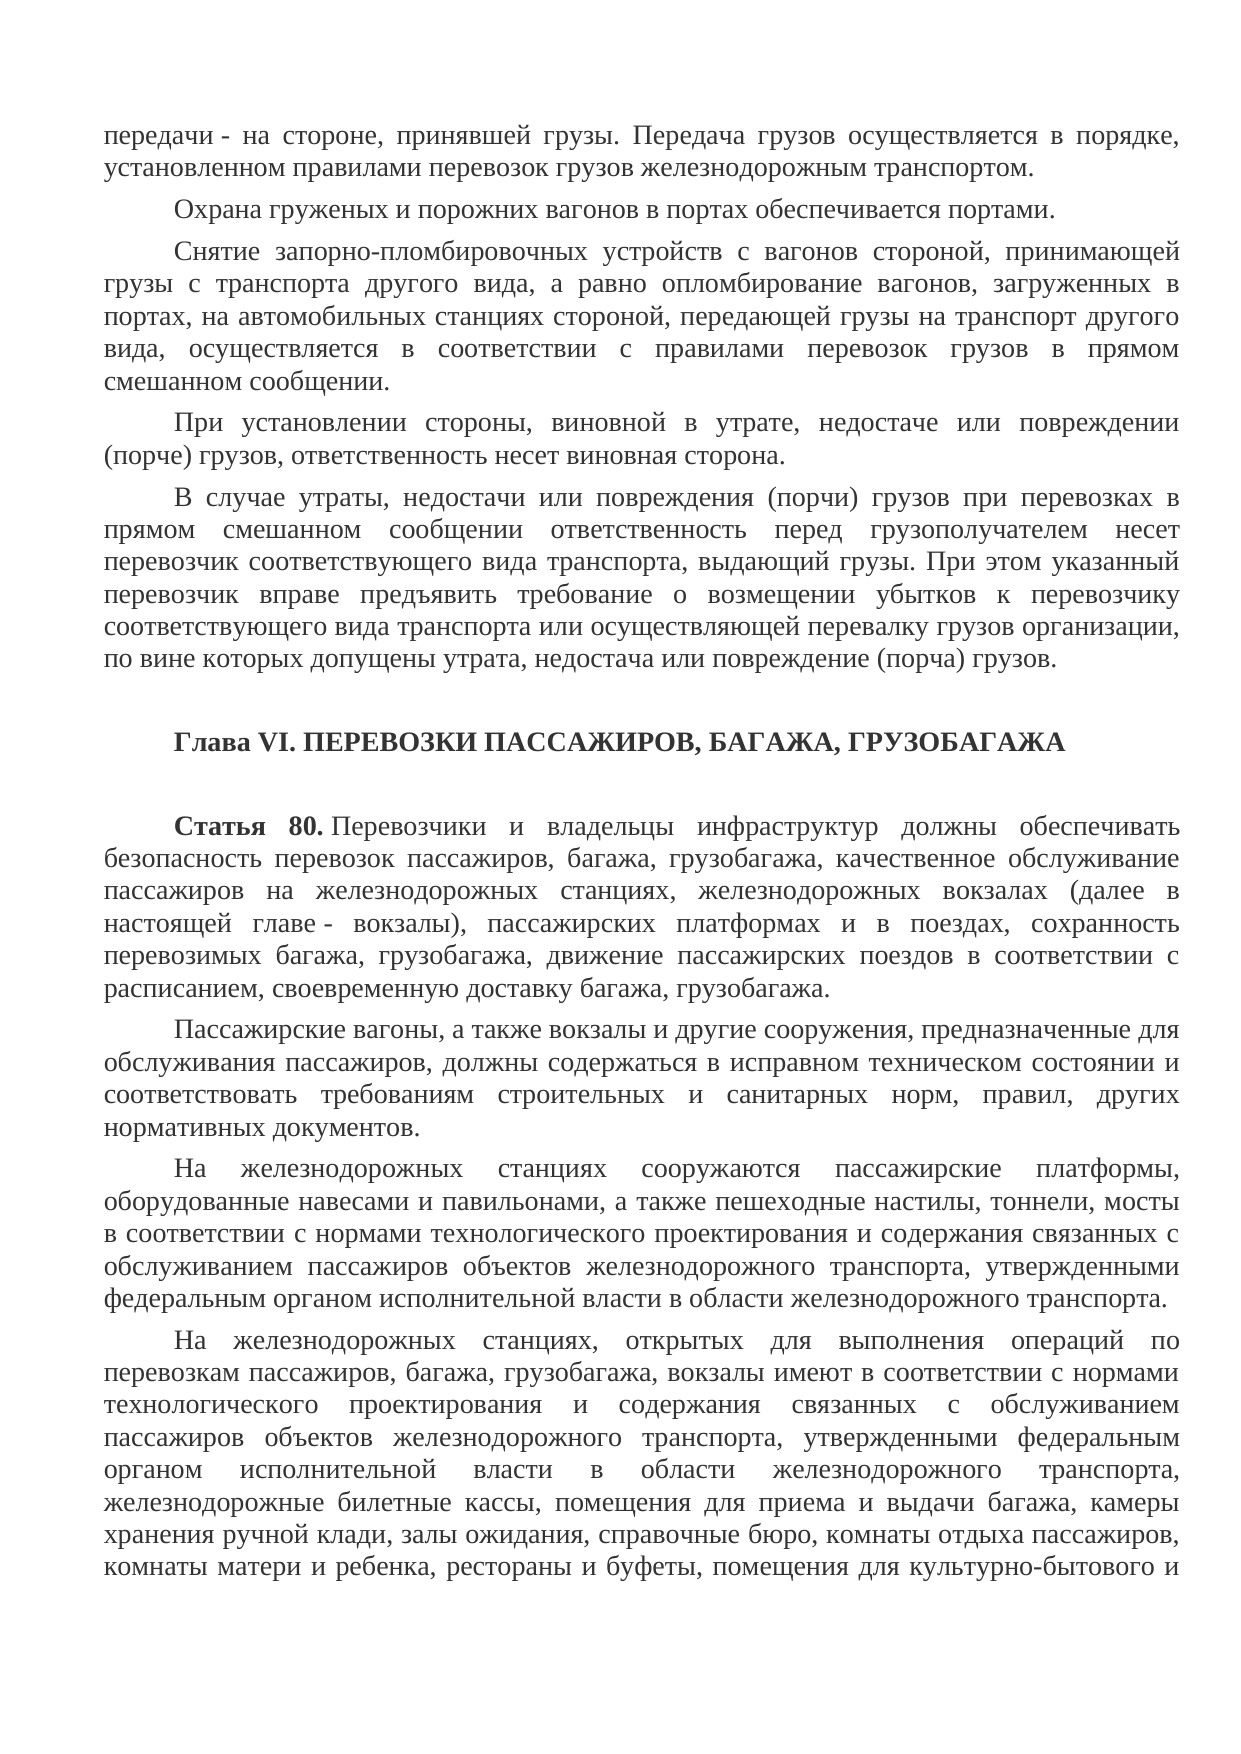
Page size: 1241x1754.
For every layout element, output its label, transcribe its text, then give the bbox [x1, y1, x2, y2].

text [103, 1323, 1181, 1582]
text Охрана груженых и порожних вагонов в портах обеспечивается портами. [103, 192, 1181, 225]
text При установлении стороны, виновной в утрате, недостаче или повреждении (порче) грузов, ответственность несет виновная сторона. [103, 405, 1181, 470]
text На железнодорожных станциях сооружаются пассажирские платформы, оборудованные навесами и павильонами, а также пешеходные настилы, тоннели, мосты в соответствии с нормами технологического проектирования и содержания связанных с обслуживанием пассажиров объектов железнодорожного транспорта, утвержденными федеральным органом исполнительной власти в области железнодорожного транспорта. [103, 1151, 1181, 1313]
text В случае утраты, недостачи или повреждения (порчи) грузов при перевозках в прямом смешанном сообщении ответственность перед грузополучателем несет перевозчик соответствующего вида транспорта, выдающий грузы. При этом указанный перевозчик вправе предъявить требование о возмещении убытков к перевозчику соответствующего вида транспорта или осуществляющей перевалку грузов организации, по вине которых допущены утрата, недостача или повреждение (порча) грузов. [103, 479, 1181, 674]
text Пассажирские вагоны, а также вокзалы и другие сооружения, предназначенные для обслуживания пассажиров, должны содержаться в исправном техническом состоянии и соответствовать требованиям строительных и санитарных норм, правил, других нормативных документов. [103, 1012, 1181, 1142]
text Глава VI. ПЕРЕВОЗКИ ПАССАЖИРОВ, БАГАЖА, ГРУЗОБАГАЖА [174, 725, 1181, 757]
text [103, 118, 1181, 183]
text Статья 80. Перевозчики и владельцы инфраструктур должны обеспечивать безопасность перевозок пассажиров, багажа, грузобагажа, качественное обслуживание пассажиров на железнодорожных станциях, железнодорожных вокзалах (далее в настоящей главе - вокзалы), пассажирских платформах и в поездах, сохранность перевозимых багажа, грузобагажа, движение пассажирских поездов в соответствии с расписанием, своевременную доставку багажа, грузобагажа. [103, 809, 1181, 1003]
text Снятие запорно-пломбировочных устройств с вагонов стороной, принимающей грузы с транспорта другого вида, а равно опломбирование вагонов, загруженных в портах, на автомобильных станциях стороной, передающей грузы на транспорт другого вида, осуществляется в соответствии с правилами перевозок грузов в прямом смешанном сообщении. [103, 234, 1181, 396]
